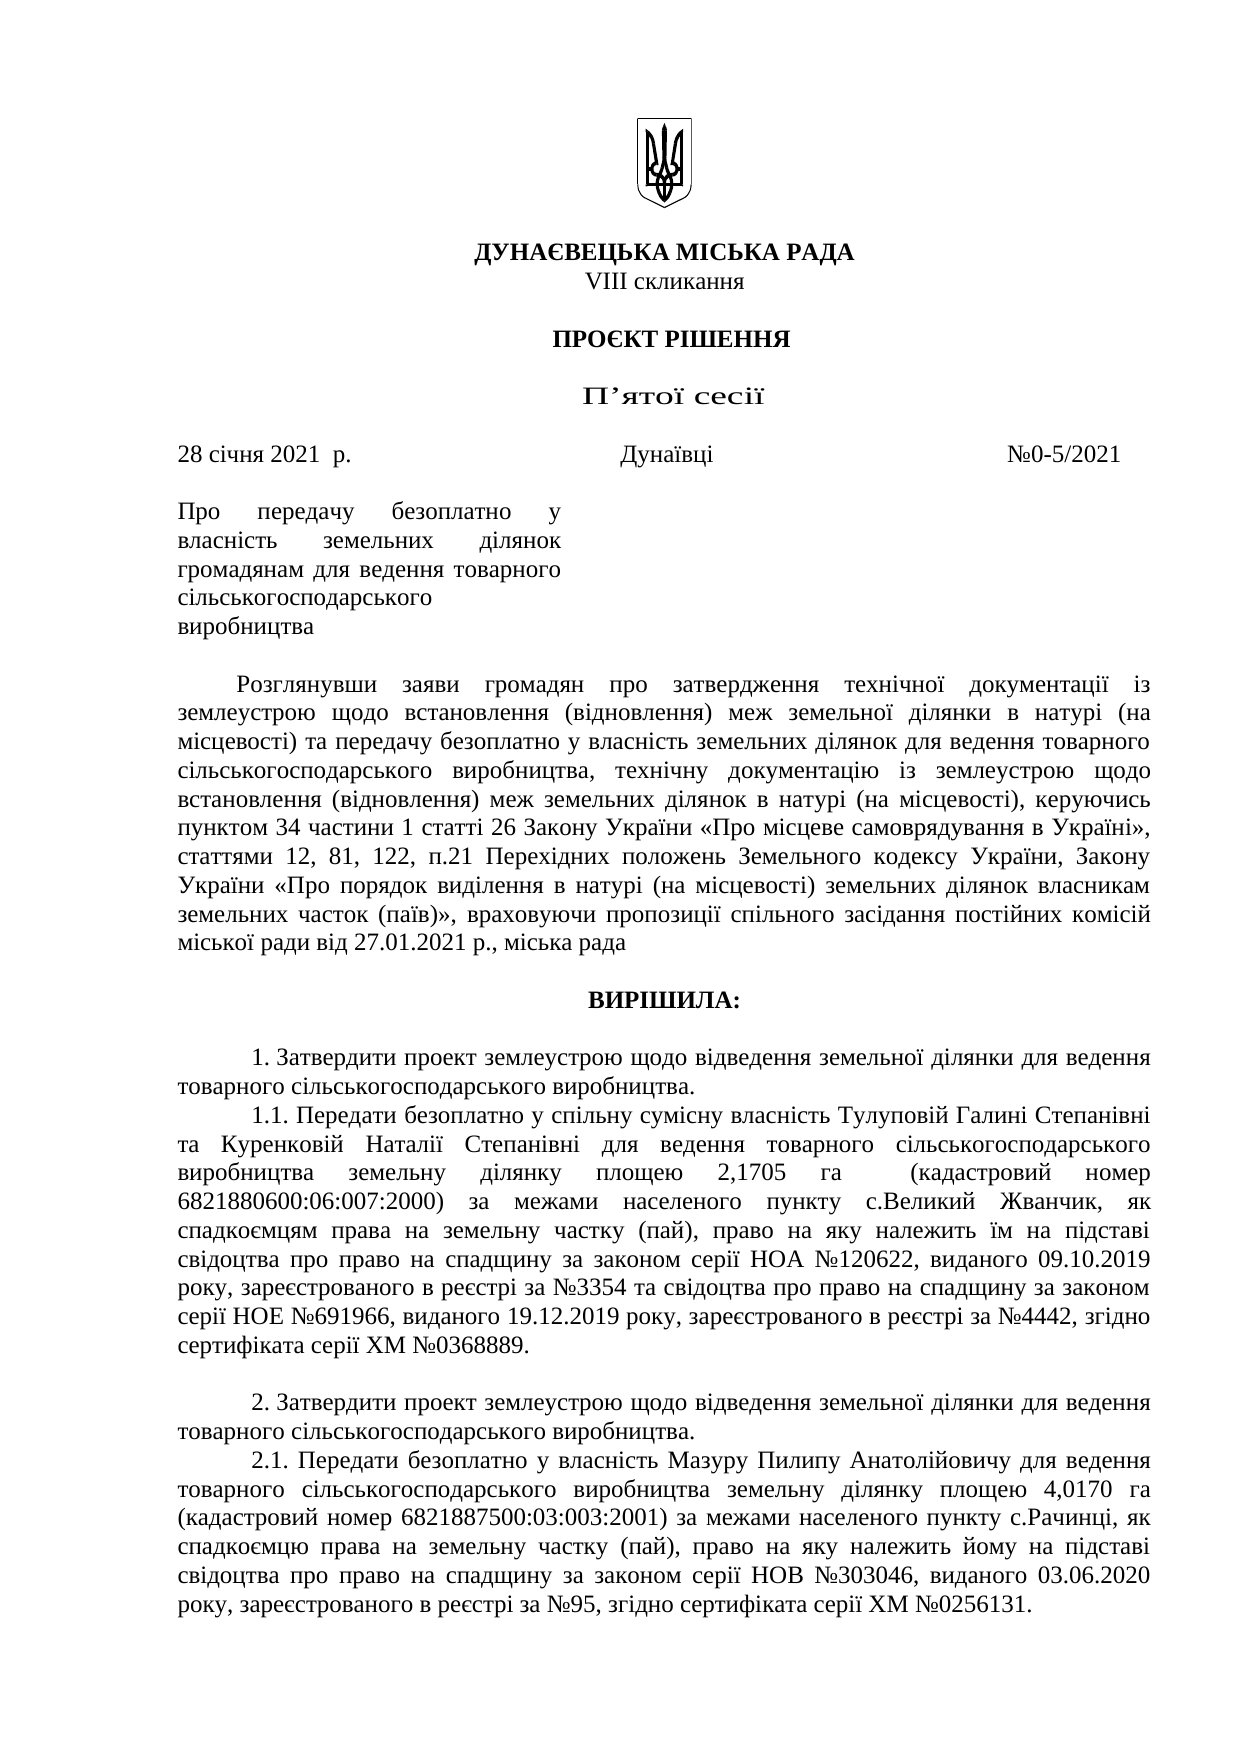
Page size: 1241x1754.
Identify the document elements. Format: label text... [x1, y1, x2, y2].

text Про передачу безоплатно у власність земельних ділянок громадянам для ведення товарного сільськогосподарського виробництва [177, 496, 561, 640]
text 28 січня 2021 р. Дунаївці №0-5/2021 [177, 439, 1152, 467]
subtitle П’ятої сесії [177, 381, 1152, 410]
text VIIІ скликання [177, 266, 1152, 295]
text 2. Затвердити проект землеустрою щодо відведення земельної ділянки для ведення товарного сільськогосподарського виробництва. [177, 1387, 1152, 1445]
text Розглянувши заяви громадян про затвердження технічної документації із землеустрою щодо встановлення (відновлення) меж земельної ділянки в натурі (на місцевості) та передачу безоплатно у власність земельних ділянок для ведення товарного сільськогосподарського виробництва, технічну документацію із землеустрою щодо встановлення (відновлення) меж земельних ділянок в натурі (на місцевості), керуючись пунктом 34 частини 1 статті 26 Закону України «Про місцеве самоврядування в Україні», статтями 12, 81, 122, п.21 Перехідних положень Земельного кодексу України, Закону України «Про порядок виділення в натурі (на місцевості) земельних ділянок власникам земельних часток (паїв)», враховуючи пропозиції спільного засідання постійних комісій міської ради від 27.01.2021 р., міська рада [177, 669, 1152, 956]
text 1. Затвердити проект землеустрою щодо відведення земельної ділянки для ведення товарного сільськогосподарського виробництва. [177, 1042, 1152, 1100]
text ПРОЄКТ РІШЕННЯ [177, 324, 1152, 352]
text 2.1. Передати безоплатно у власність Мазуру Пилипу Анатолійовичу для ведення товарного сільськогосподарського виробництва земельну ділянку площею 4,0170 га (кадастровий номер 6821887500:03:003:2001) за межами населеного пункту с.Рачинці, як спадкоємцю права на земельну частку (пай), право на яку належить йому на підставі свідоцтва про право на спадщину за законом серії НОВ №303046, виданого 03.06.2020 року, зареєстрованого в реєстрі за №95, згідно сертифіката серії ХМ №0256131. [177, 1445, 1152, 1617]
text ВИРІШИЛА: [177, 985, 1152, 1014]
text ДУНАЄВЕЦЬКА МІСЬКА РАДА [177, 237, 1152, 266]
text 1.1. Передати безоплатно у спільну сумісну власність Тулуповій Галині Степанівні та Куренковій Наталії Степанівні для ведення товарного сільськогосподарського виробництва земельну ділянку площею 2,1705 га (кадастровий номер 6821880600:06:007:2000) за межами населеного пункту с.Великий Жванчик, як спадкоємцям права на земельну частку (пай), право на яку належить їм на підставі свідоцтва про право на спадщину за законом серії НОА №120622, виданого 09.10.2019 року, зареєстрованого в реєстрі за №3354 та свідоцтва про право на спадщину за законом серії НОЕ №691966, виданого 19.12.2019 року, зареєстрованого в реєстрі за №4442, згідно сертифіката серії ХМ №0368889. [177, 1100, 1152, 1359]
